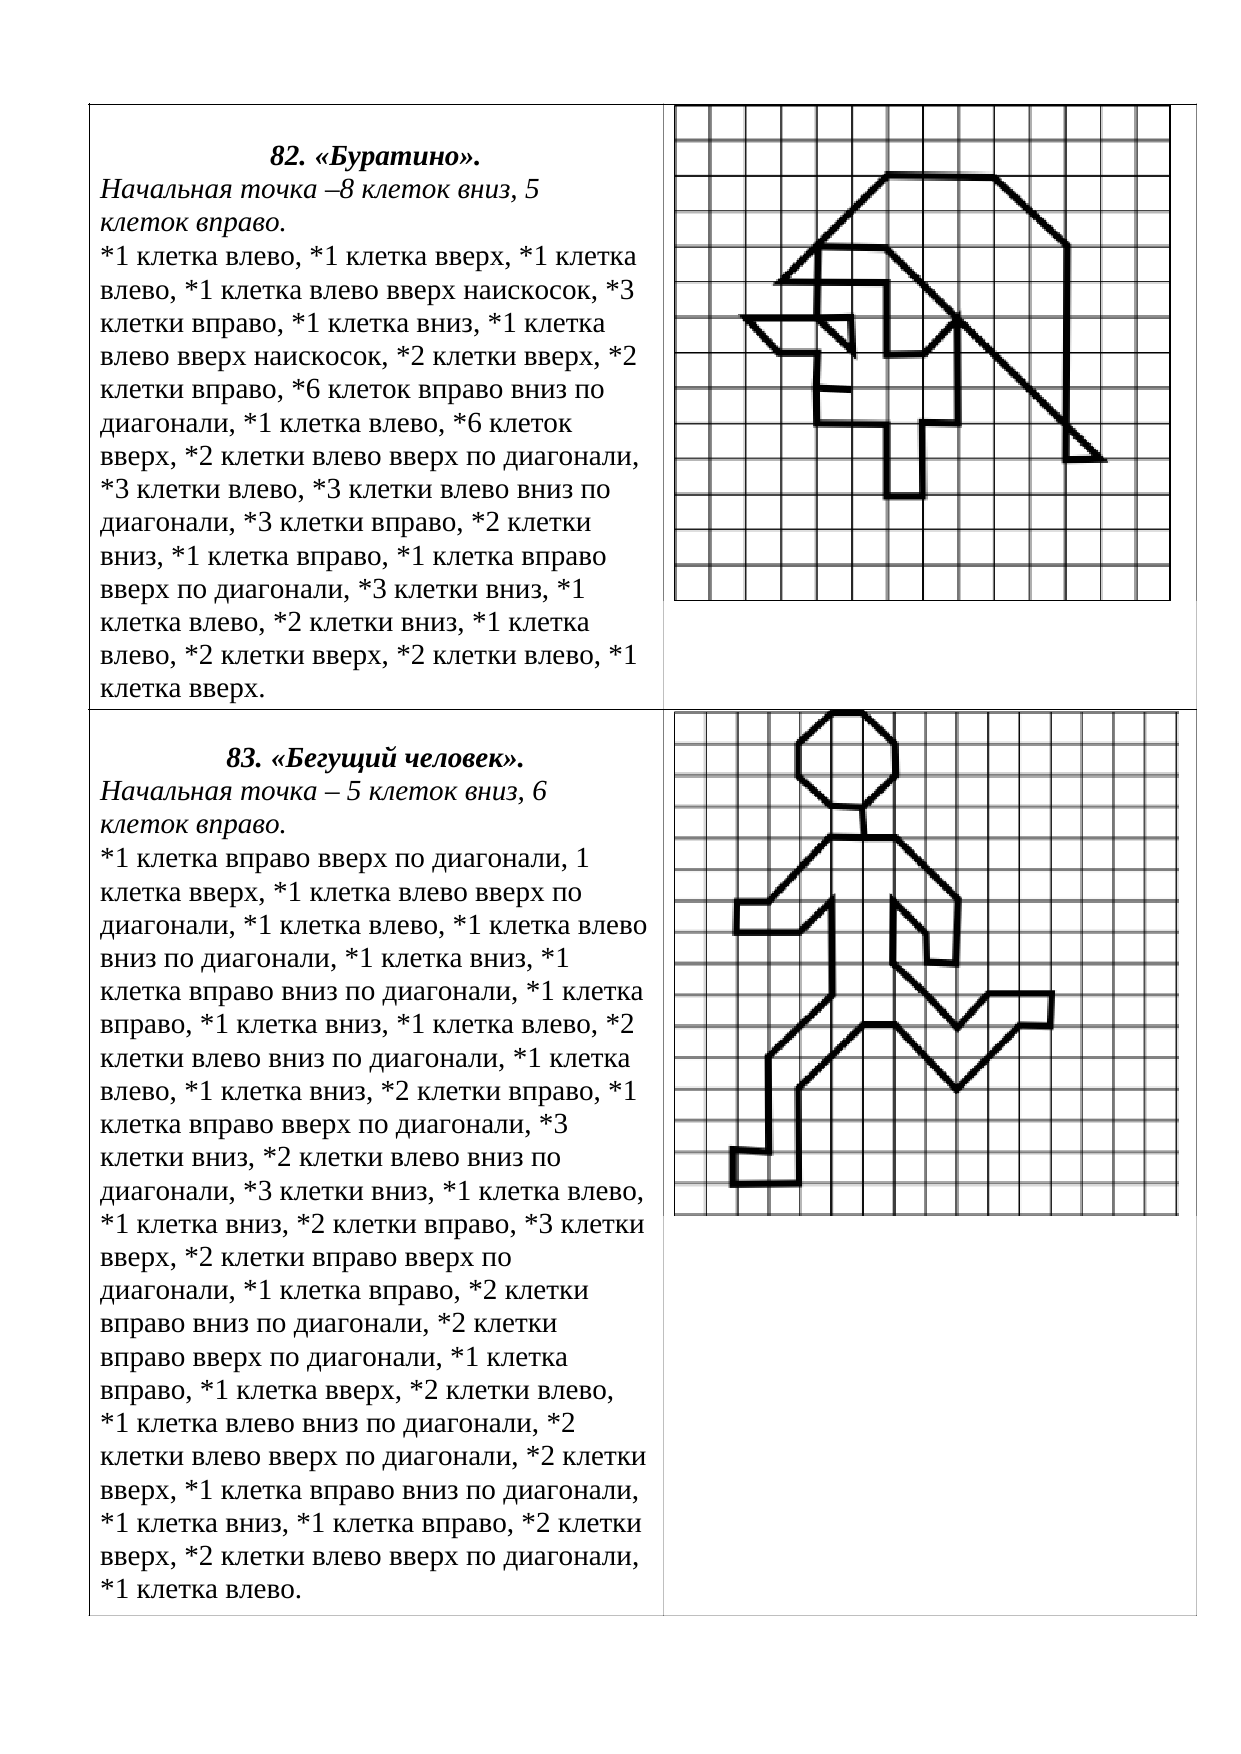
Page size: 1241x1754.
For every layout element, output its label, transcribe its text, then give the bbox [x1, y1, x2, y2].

list «Буратино». [270, 138, 1090, 171]
picture [88, 103, 1197, 1616]
text *1 клетка вправо вверх по диагонали, 1 клетка вверх, *1 клетка влево вверх по диагонали, *1 клетка влево, *1 клетка влево вниз по диагонали, *1 клетка вниз, *1 клетка вправо вниз по диагонали, *1 клетка вправо, *1 клетка вниз, *1 клетка влево, *2 клетки влево вниз по диагонали, *1 клетка влево, *1 клетка вниз, *2 клетки вправо, *1 клетка вправо вверх по диагонали, *3 клетки вниз, *2 клетки влево вниз по диагонали, *3 клетки вниз, *1 клетка влево, *1 клетка вниз, *2 клетки вправо, *3 клетки вверх, *2 клетки вправо вверх по диагонали, *1 клетка вправо, *2 клетки вправо вниз по диагонали, *2 клетки вправо вверх по диагонали, *1 клетка вправо, *1 клетка вверх, *2 клетки влево, *1 клетка влево вниз по диагонали, *2 клетки влево вверх по диагонали, *2 клетки вверх, *1 клетка вправо вниз по диагонали, *1 клетка вниз, *1 клетка вправо, *2 клетки вверх, *2 клетки влево вверх по диагонали, *1 клетка влево. [100, 841, 650, 1605]
text Начальная точка –8 клеток вниз, 5 клеток вправо. [100, 172, 635, 237]
text Начальная точка – 5 клеток вниз, 6 клеток вправо. [100, 774, 644, 839]
text *1 клетка влево, *1 клетка вверх, *1 клетка влево, *1 клетка влево вверх наискосок, *3 клетки вправо, *1 клетка вниз, *1 клетка влево вверх наискосок, *2 клетки вверх, *2 клетки вправо, *6 клеток вправо вниз по диагонали, *1 клетка влево, *6 клеток вверх, *2 клетки влево вверх по диагонали, *3 клетки влево, *3 клетки влево вниз по диагонали, *3 клетки вправо, *2 клетки вниз, *1 клетка вправо, *1 клетка вправо вверх по диагонали, *3 клетки вниз, *1 клетка влево, *2 клетки вниз, *1 клетка влево, *2 клетки вверх, *2 клетки влево, *1 клетка вверх. [100, 239, 642, 704]
list «Бегущий человек». [226, 740, 1090, 773]
